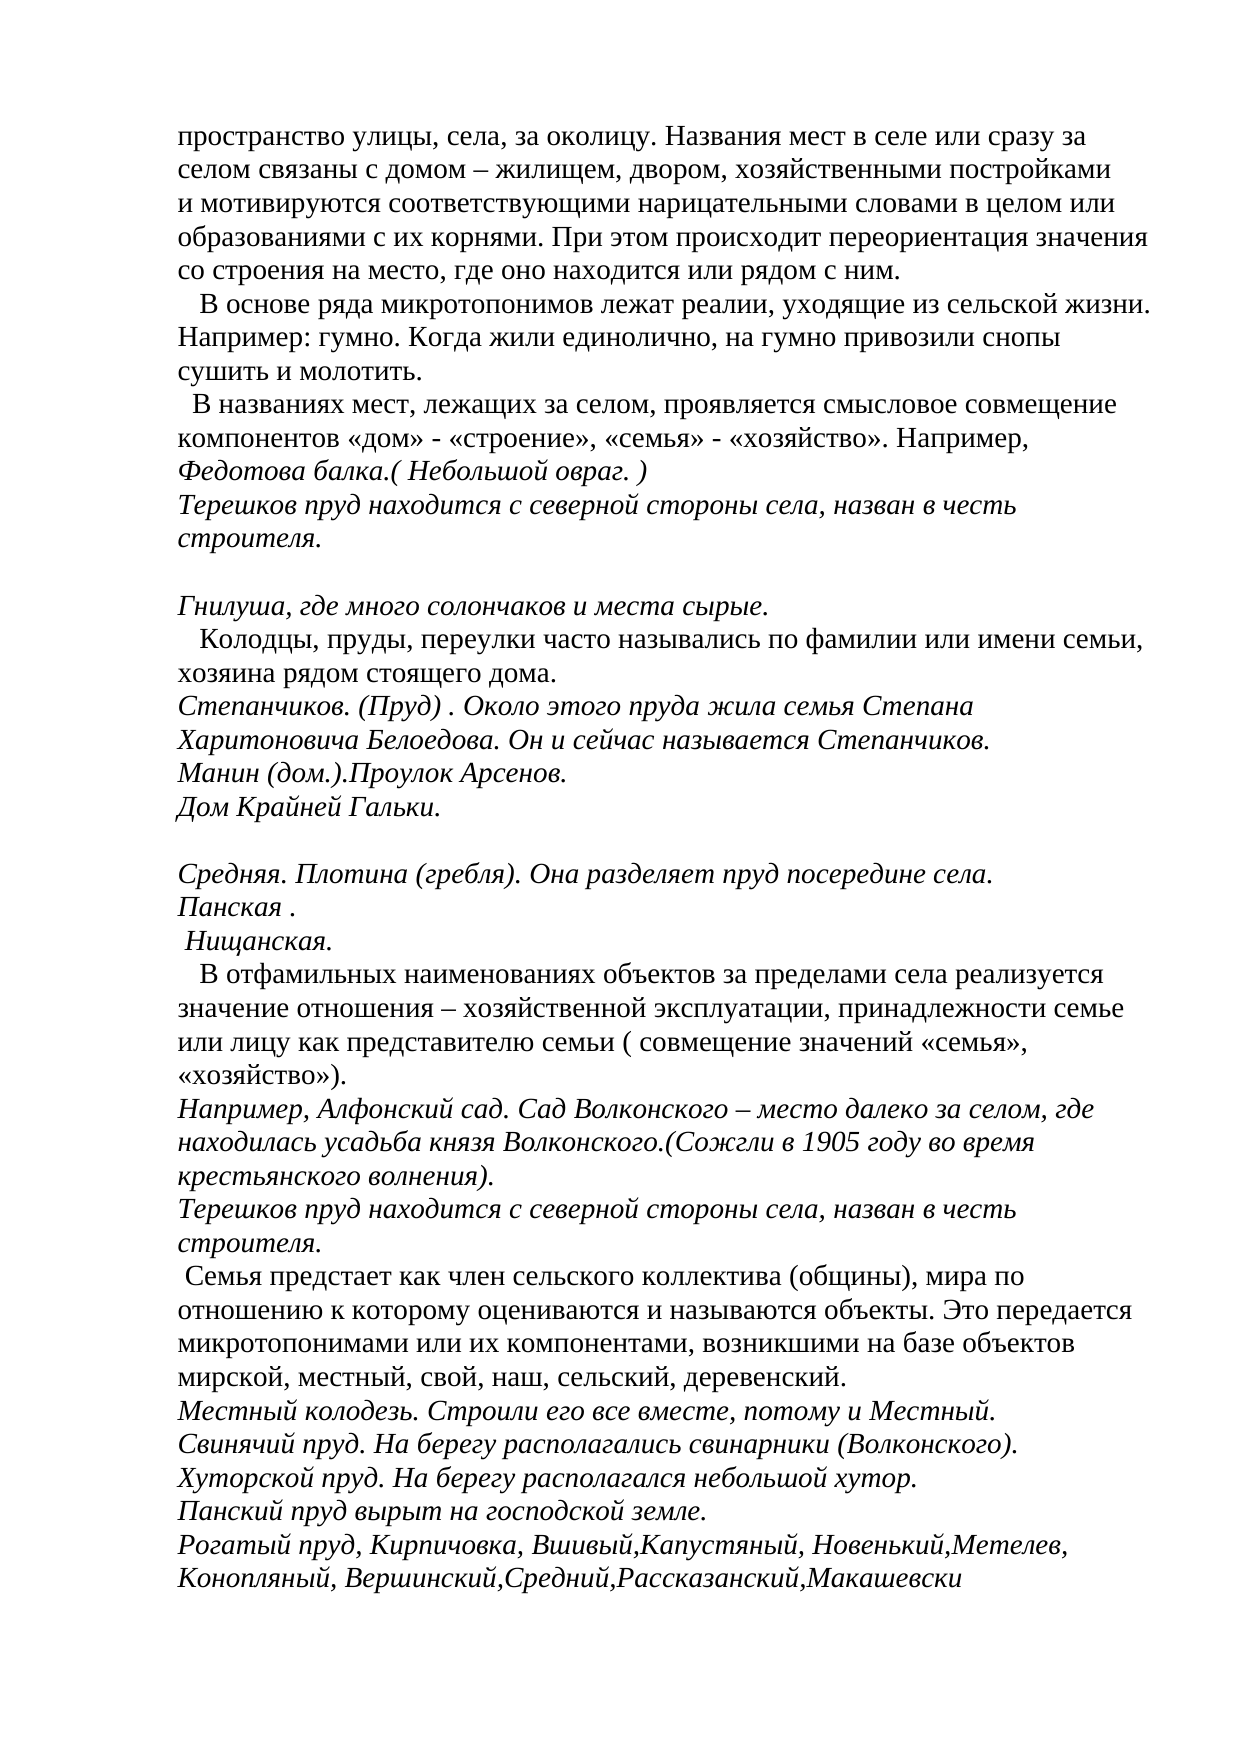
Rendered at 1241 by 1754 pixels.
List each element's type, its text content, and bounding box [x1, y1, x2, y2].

text Местный колодезь. Строили его все вместе, потому и Местный. [177, 1393, 1152, 1426]
text Хуторской пруд. На берегу располагался небольшой хутор. [177, 1460, 1152, 1493]
text Конопляный, Вершинский,Средний,Рассказанский,Макашевски [177, 1560, 1152, 1594]
text Например, Алфонский сад. Сад Волконского – место далеко за селом, где находилась усадьба князя Волконского.(Сожгли в 1905 году во время крестьянского волнения). [177, 1091, 1152, 1191]
text Средняя. Плотина (гребля). Она разделяет пруд посередине села. [177, 856, 1152, 889]
text Панский пруд вырыт на господской земле. [177, 1493, 1152, 1527]
text Манин (дом.).Проулок Арсенов. [177, 755, 1152, 789]
text Панская . [177, 889, 1152, 923]
text Колодцы, пруды, переулки часто назывались по фамилии или имени семьи, [177, 621, 1152, 655]
text Нищанская. [177, 923, 1152, 957]
text В отфамильных наименованиях объектов за пределами села реализуется значение отношения – хозяйственной эксплуатации, принадлежности семье или лицу как представителю семьи ( совмещение значений «семья», [177, 957, 1152, 1057]
text Например: гумно. Когда жили единолично, на гумно привозили снопы сушить и молотить. [177, 319, 1152, 386]
text Свинячий пруд. На берегу располагались свинарники (Волконского). [177, 1426, 1152, 1460]
text хозяина рядом стоящего дома. [177, 655, 1152, 688]
text Терешков пруд находится с северной стороны села, назван в честь строителя. [177, 1191, 1152, 1258]
text Рогатый пруд, Кирпичовка, Вшивый,Капустяный, Новенький,Метелев, [177, 1527, 1152, 1560]
text В названиях мест, лежащих за селом, проявляется смысловое совмещение компонентов «дом» - «строение», «семья» - «хозяйство». Например, [177, 386, 1152, 453]
text Дом Крайней Гальки. [177, 789, 1152, 822]
text пространство улицы, села, за околицу. Названия мест в селе или сразу за селом связаны с домом – жилищем, двором, хозяйственными постройками [177, 118, 1152, 185]
text «хозяйство»). [177, 1057, 1152, 1091]
text и мотивируются соответствующими нарицательными словами в целом или образованиями с их корнями. При этом происходит переориентация значения со строения на место, где оно находится или рядом с ним. [177, 185, 1152, 286]
text В основе ряда микротопонимов лежат реалии, уходящие из сельской жизни. [177, 286, 1152, 319]
text Гнилуша, где много солончаков и места сырые. [177, 588, 1152, 621]
text Степанчиков. (Пруд) . Около этого пруда жила семья Степана Харитоновича Белоедова. Он и сейчас называется Степанчиков. [177, 688, 1152, 755]
text Терешков пруд находится с северной стороны села, назван в честь строителя. [177, 487, 1152, 554]
text Семья предстает как член сельского коллектива (общины), мира по отношению к которому оцениваются и называются объекты. Это передается микротопонимами или их компонентами, возникшими на базе объектов мирской, местный, свой, наш, сельский, деревенский. [177, 1258, 1152, 1393]
text Федотова балка.( Небольшой овраг. ) [177, 453, 1152, 487]
